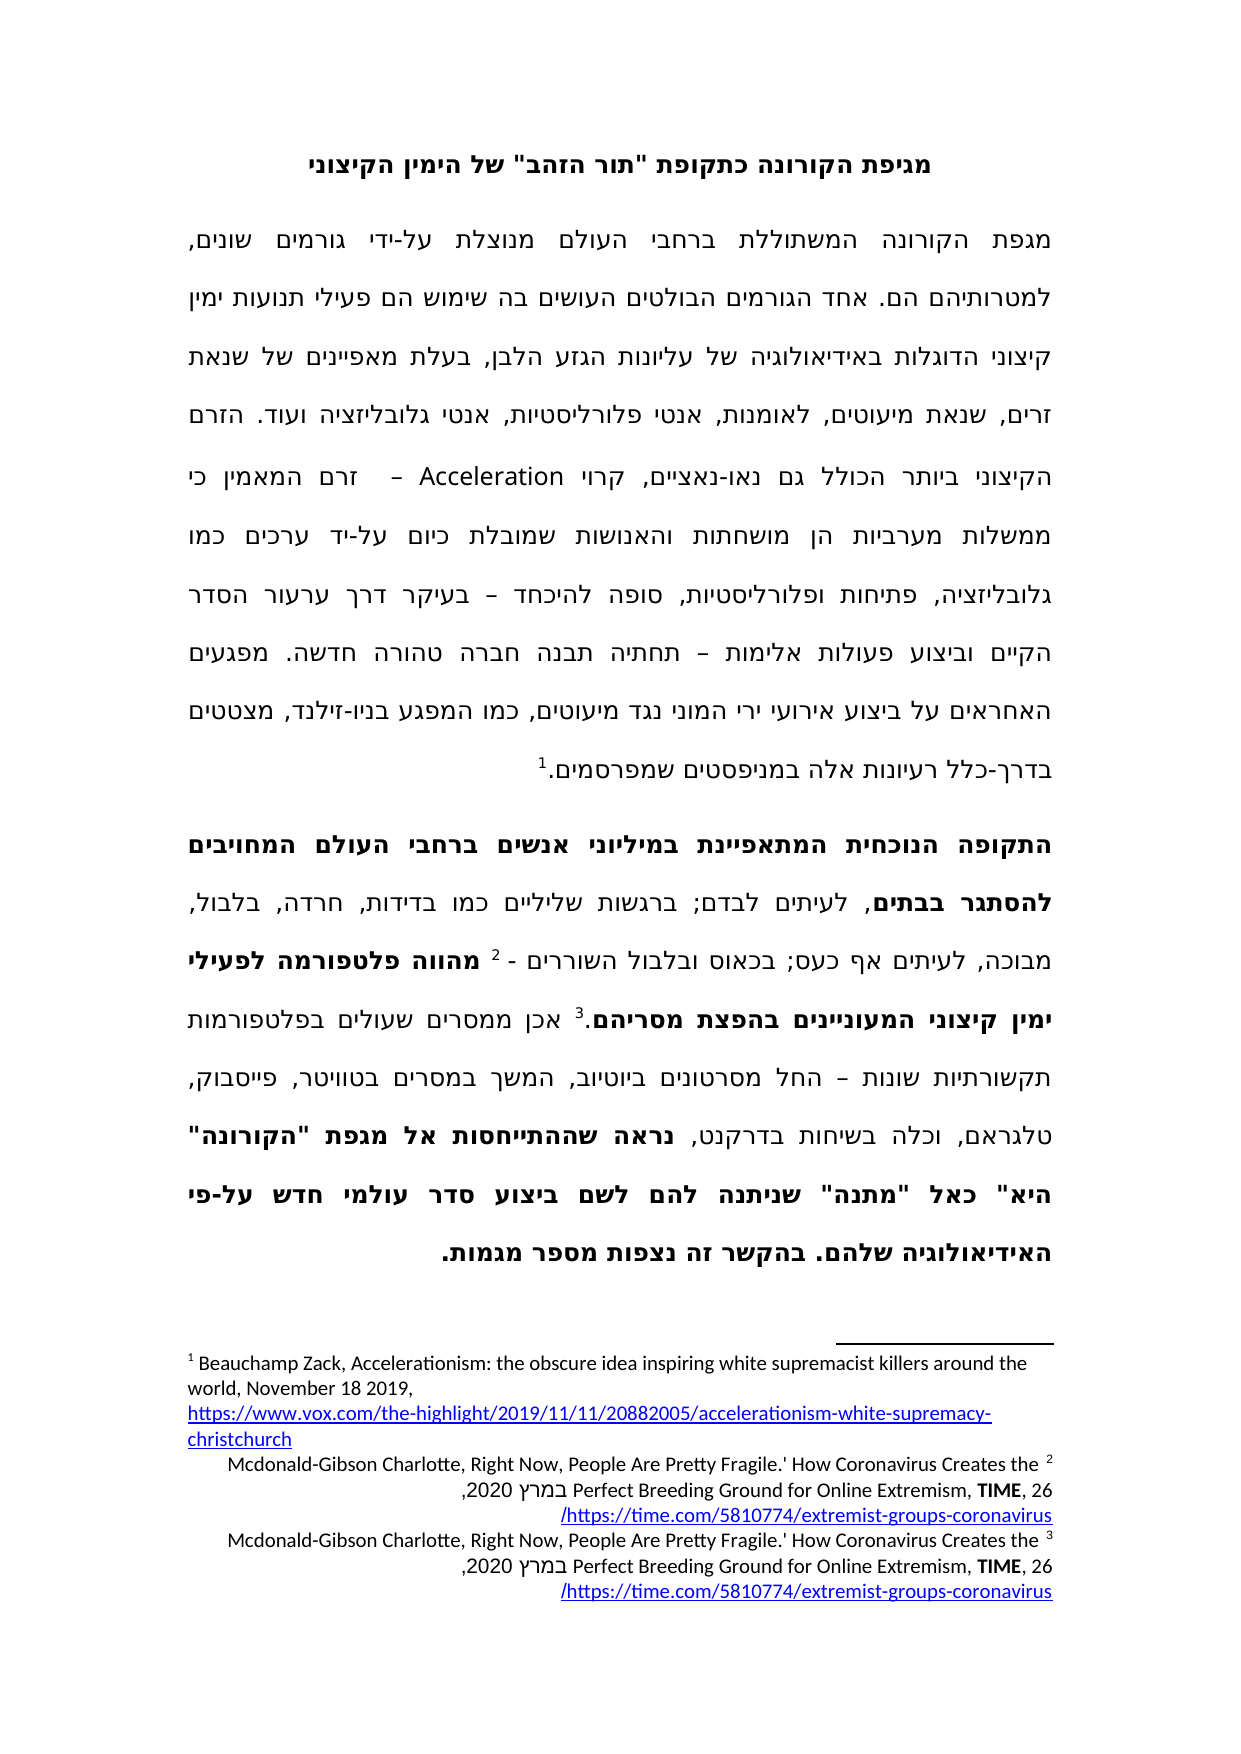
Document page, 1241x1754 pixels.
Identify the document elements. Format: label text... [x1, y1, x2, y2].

text מגפת הקורונה המשתוללת ברחבי העולם מנוצלת על-ידי גורמים שונים, למטרותיהם הם. אחד הגורמים הבולטים העושים בה שימוש הם פעילי תנועות ימין קיצוני הדוגלות באידיאולוגיה של עליונות הגזע הלבן, בעלת מאפיינים של שנאת זרים, שנאת מיעוטים, לאומנות, אנטי פלורליסטיות, אנטי גלובליזציה ועוד. הזרם הקיצוני ביותר הכולל גם נאו-נאציים, קרוי Acceleration – זרם המאמין כי ממשלות מערביות הן מושחתות והאנושות שמובלת כיום על-יד ערכים כמו גלובליזציה, פתיחות ופלורליסטיות, סופה להיכחד – בעיקר דרך ערעור הסדר הקיים וביצוע פעולות אלימות – תחתיה תבנה חברה טהורה חדשה. מפגעים האחראים על ביצוע אירועי ירי המוני נגד מיעוטים, כמו המפגע בניו-זילנד, מצטטים בדרך-כלל רעיונות אלה במניפסטים שמפרסמים. [187, 225, 1053, 784]
text מגיפת הקורונה כתקופת "תור הזהב" של הימין הקיצוני [187, 150, 1053, 179]
text התקופה הנוכחית המתאפיינת במיליוני אנשים ברחבי העולם המחויבים להסתגר בבתים, לעיתים לבדם; ברגשות שליליים כמו בדידות, חרדה, בלבול, מבוכה, לעיתים אף כעס; בכאוס ובלבול השוררים - מהווה פלטפורמה לפעילי ימין קיצוני המעוניינים בהפצת מסריהם. אכן ממסרים שעולים בפלטפורמות תקשורתיות שונות – החל מסרטונים ביוטיוב, המשך במסרים בטוויטר, פייסבוק, טלגראם, וכלה בשיחות בדרקנט, נראה שההתייחסות אל מגפת "הקורונה" היא" כאל "מתנה" שניתנה להם לשם ביצוע סדר עולמי חדש על-פי האידיאולוגיה שלהם. בהקשר זה נצפות מספר מגמות. [187, 830, 1053, 1267]
